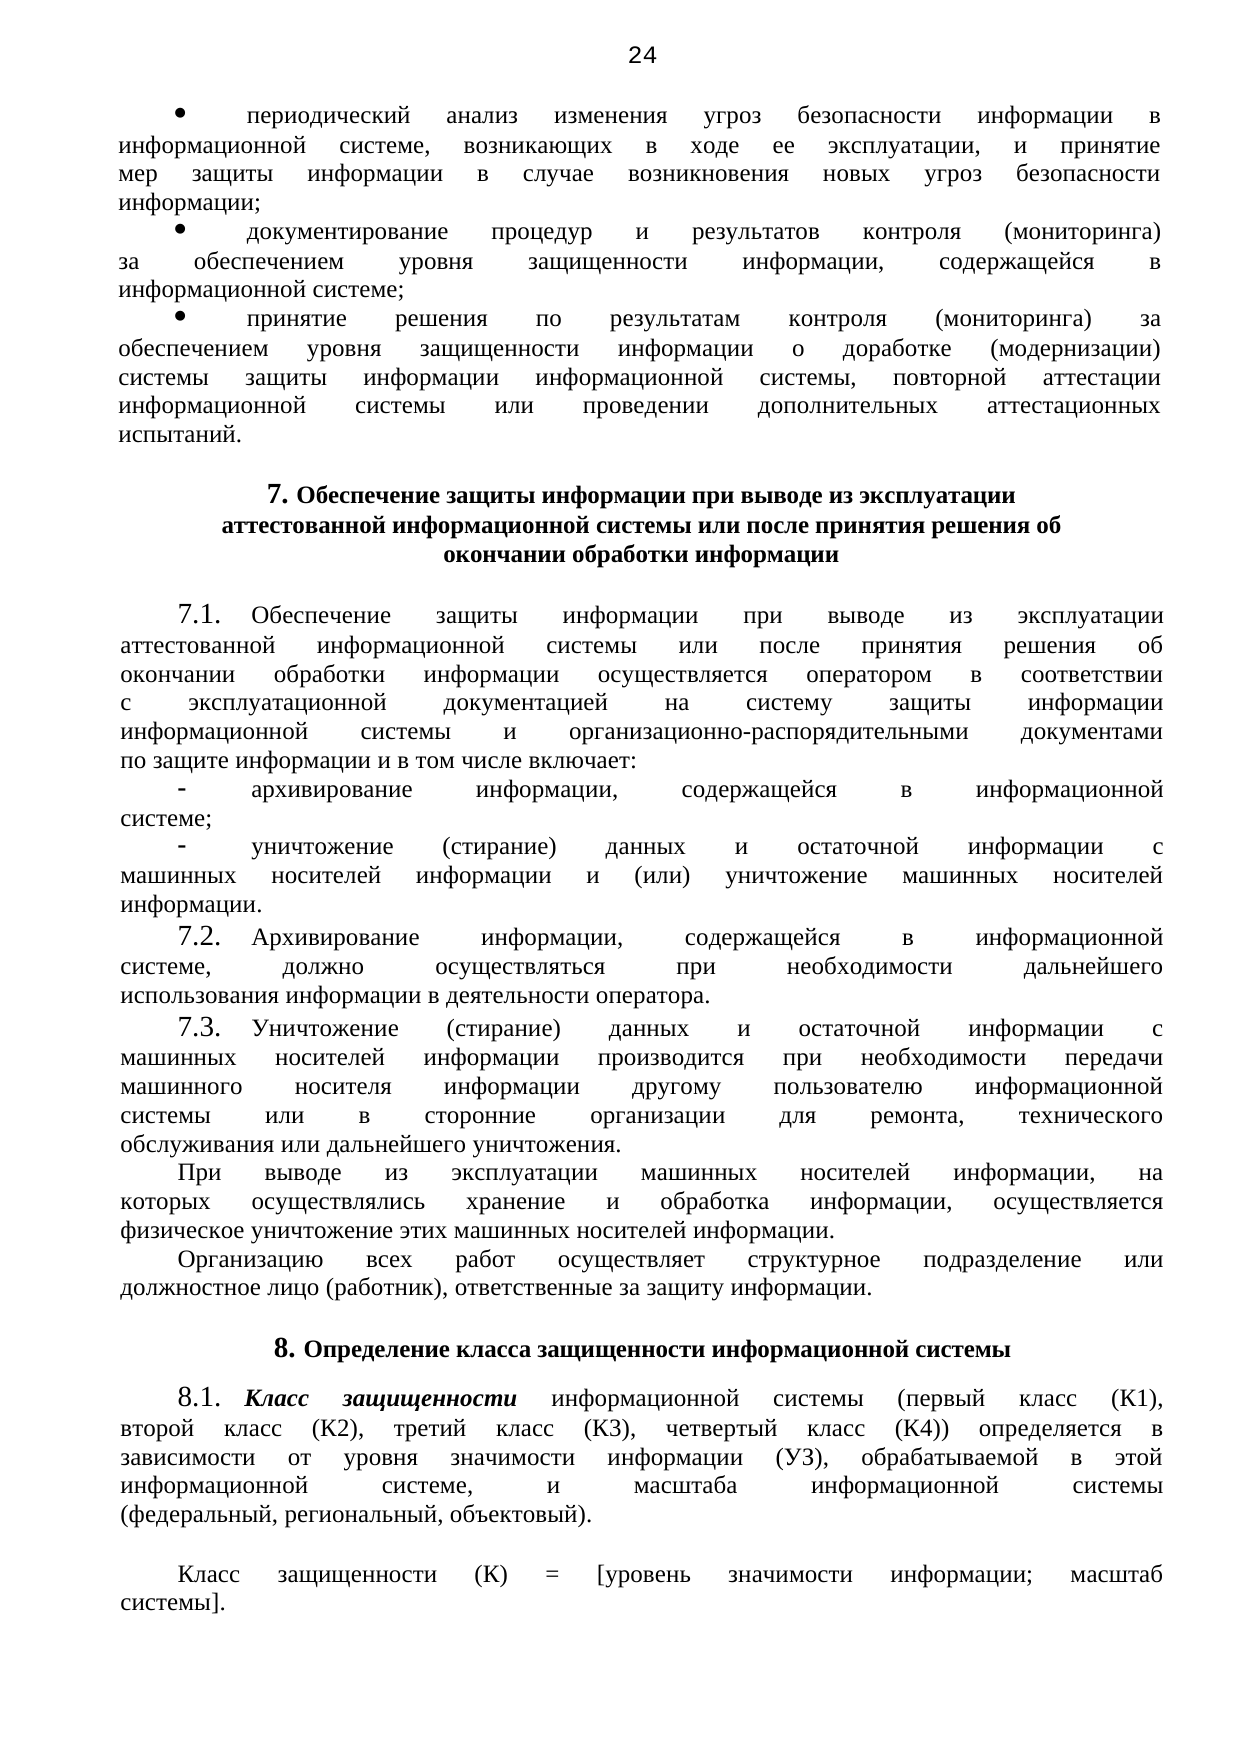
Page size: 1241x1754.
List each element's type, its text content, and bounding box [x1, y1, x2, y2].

list Класс защищенности информационной системы (первый класс (К1), второй класс (К2), третий класс (К3), четвертый класс (К4)) определяется в зависимости от уровня значимости информации (УЗ), обрабатываемой в этой информационной системе, и масштаба информационной системы (федеральный, региональный, объектовый). [120, 1379, 1164, 1528]
text Класс защищенности (К) = [уровень значимости информации; масштаб системы]. [120, 1559, 1164, 1616]
list принятие решения по результатам контроля (мониторинга) за обеспечением уровня защищенности информации о доработке (модернизации) системы защиты информации информационной системы, повторной аттестации информационной системы или проведении дополнительных аттестационных испытаний. [118, 303, 1162, 448]
list архивирование информации, содержащейся в информационной системе; [120, 774, 1164, 831]
text Организацию всех работ осуществляет структурное подразделение или должностное лицо (работник), ответственные за защиту информации. [120, 1244, 1164, 1301]
list уничтожение (стирание) данных и остаточной информации с машинных носителей информации и (или) уничтожение машинных носителей информации. [120, 831, 1164, 918]
list Уничтожение (стирание) данных и остаточной информации с машинных носителей информации производится при необходимости передачи машинного носителя информации другому пользователю информационной системы или в сторонние организации для ремонта, технического обслуживания или дальнейшего уничтожения. [120, 1009, 1164, 1157]
list Обеспечение защиты информации при выводе из эксплуатации аттестованной информационной системы или после принятия решения об окончании обработки информации осуществляется оператором в соответствии с эксплуатационной документацией на систему защиты информации информационной системы и организационно-распорядительными документами по защите информации и в том числе включает: [120, 596, 1164, 774]
list Определение класса защищенности информационной системы [118, 1330, 1167, 1363]
list Архивирование информации, содержащейся в информационной системе, должно осуществляться при необходимости дальнейшего использования информации в деятельности оператора. [120, 918, 1164, 1009]
list документирование процедур и результатов контроля (мониторинга) за обеспечением уровня защищенности информации, содержащейся в информационной системе; [118, 216, 1162, 303]
list Обеспечение защиты информации при выводе из эксплуатации аттестованной информационной системы или после принятия решения об окончании обработки информации [118, 477, 1164, 568]
text При выводе из эксплуатации машинных носителей информации, на которых осуществлялись хранение и обработка информации, осуществляется физическое уничтожение этих машинных носителей информации. [120, 1157, 1164, 1244]
list периодический анализ изменения угроз безопасности информации в информационной системе, возникающих в ходе ее эксплуатации, и принятие мер защиты информации в случае возникновения новых угроз безопасности информации; [118, 100, 1162, 216]
